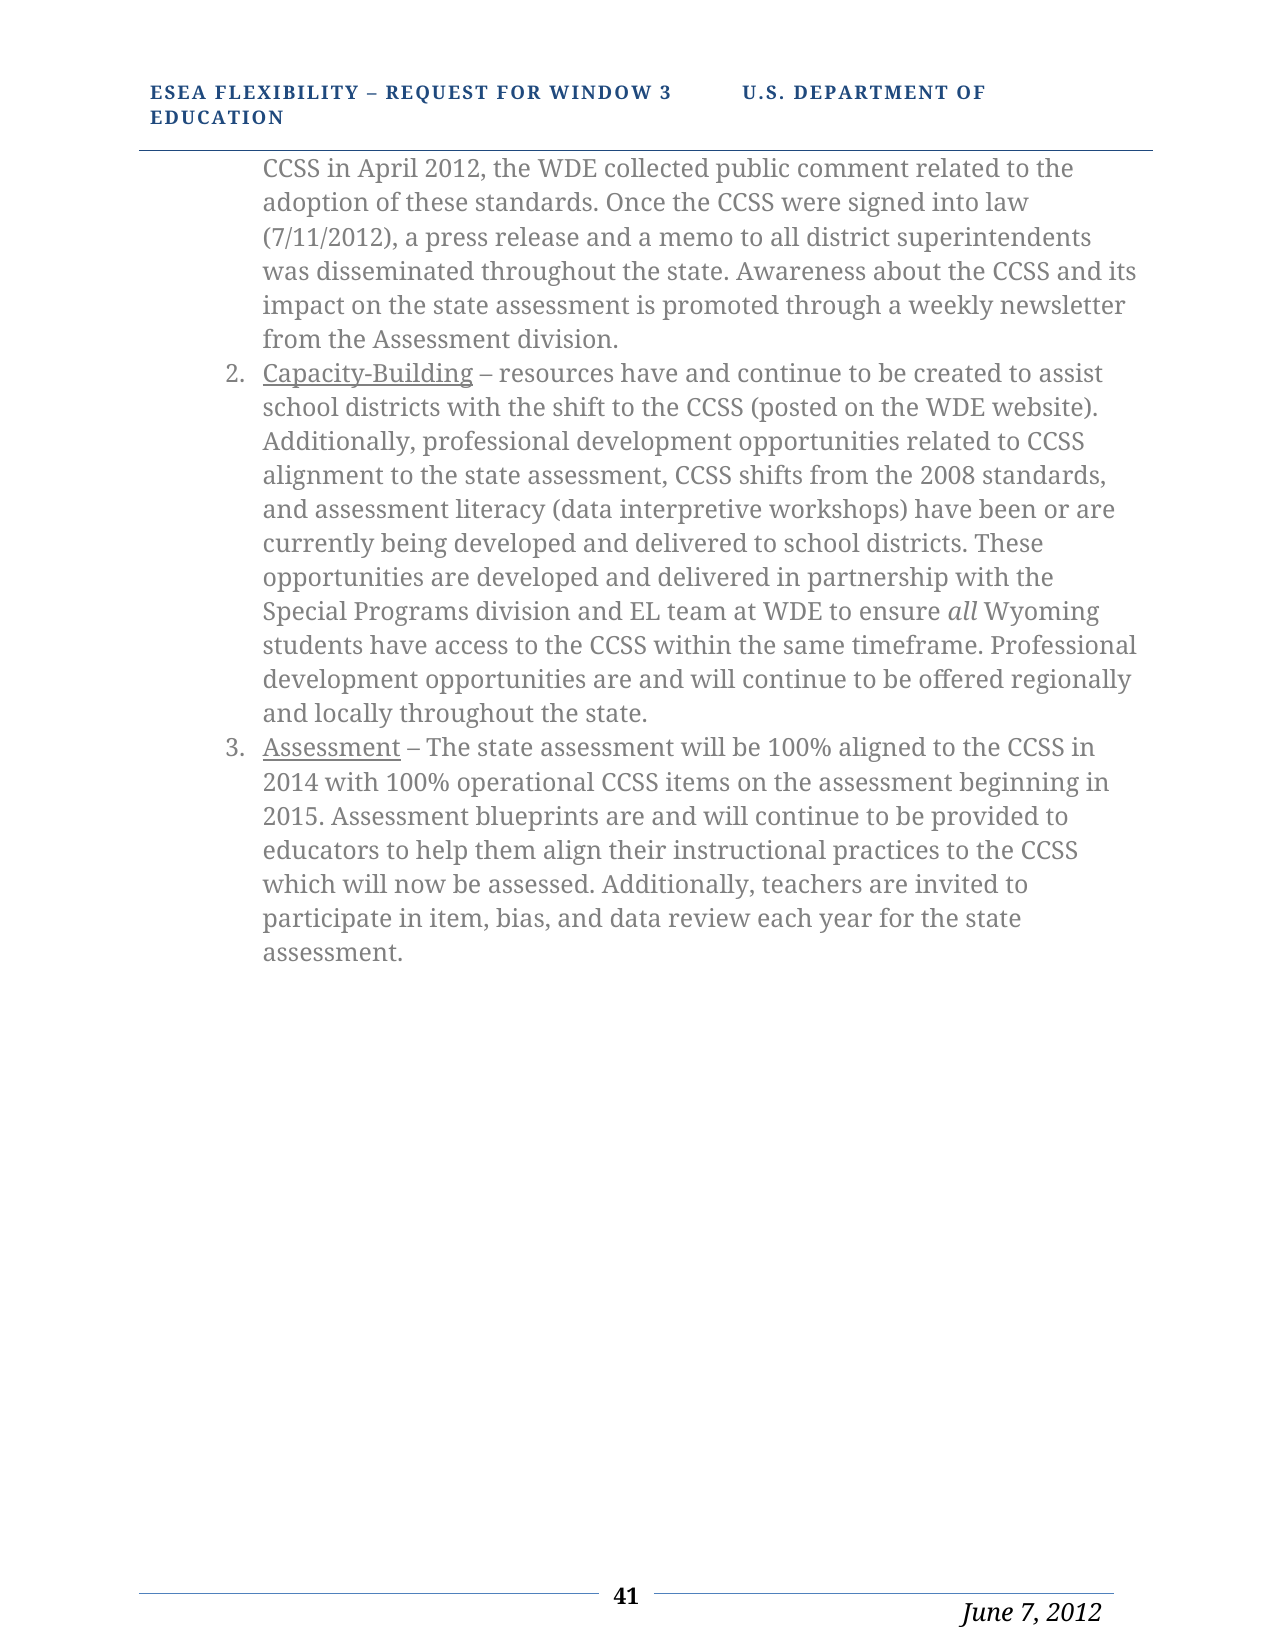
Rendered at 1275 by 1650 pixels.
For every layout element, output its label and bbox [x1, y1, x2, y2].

table_cell [139, 151, 1153, 1015]
